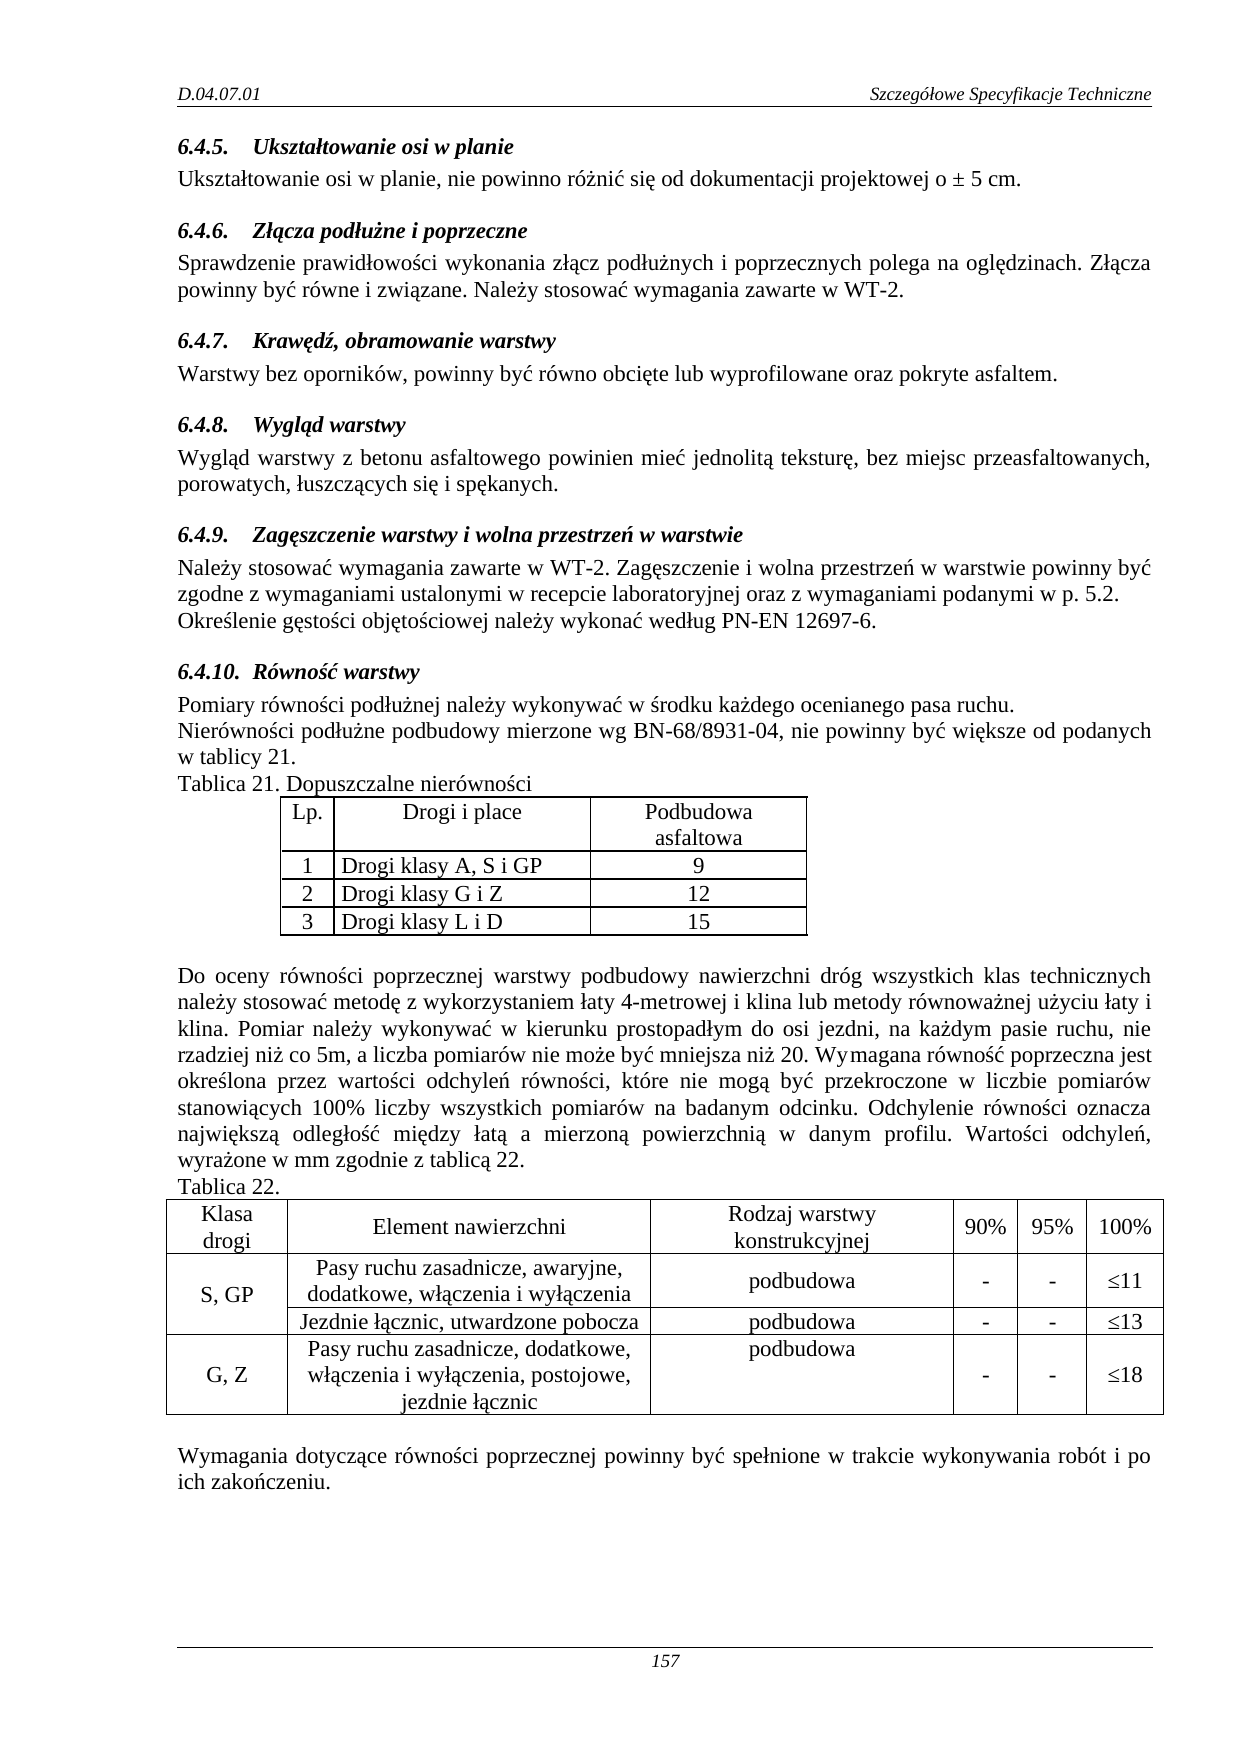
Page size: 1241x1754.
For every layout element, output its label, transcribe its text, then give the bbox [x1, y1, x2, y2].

table_cell Pasy ruchu zasadnicze, dodatkowe, włączenia i wyłączenia, postojowe, jezdnie łącznic [288, 1335, 650, 1414]
table_cell podbudowa [651, 1335, 953, 1414]
text Określenie gęstości objętościowej należy wykonać według PN-EN 12697-6. [177, 607, 1152, 633]
text Do oceny równości poprzecznej warstwy podbudowy nawierzchni dróg wszystkich klas technicznych należy stosować metodę z wykorzystaniem łaty 4-metrowej i klina lub metody równoważnej użyciu łaty i klina. Pomiar należy wykonywać w kierunku prostopadłym do osi jezdni, na każdym pasie ruchu, nie rzadziej niż co 5m, a liczba pomiarów nie może być mniejsza niż 20. Wymagana równość poprzeczna jest określona przez wartości odchyleń równości, które nie mogą być przekroczone w liczbie pomiarów stanowiących 100% liczby wszystkich pomiarów na badanym odcinku. Odchylenie równości oznacza największą odległość między łatą a mierzoną powierzchnią w danym profilu. Wartości odchyleń, wyrażone w mm zgodnie z tablicą 22. [177, 962, 1152, 1173]
text Nierówności podłużne podbudowy mierzone wg BN-68/8931-04, nie powinny być większe od podanych w tablicy 21. [177, 717, 1152, 770]
table_header 95% [1018, 1200, 1086, 1253]
table_header Drogi i place [335, 798, 590, 850]
subtitle 6.4.9. Zagęszczenie warstwy i wolna przestrzeń w warstwie [177, 521, 1152, 548]
table_header 90% [954, 1200, 1017, 1253]
table_cell 2 [281, 879, 333, 906]
table_header 100% [1087, 1200, 1163, 1253]
table_header Klasa drogi [167, 1200, 287, 1253]
text Wygląd warstwy z betonu asfaltowego powinien mieć jednolitą teksturę, bez miejsc przeasfaltowanych, porowatych, łuszczących się i spękanych. [177, 444, 1152, 496]
subtitle 6.4.8. Wygląd warstwy [177, 411, 1152, 437]
table_header Rodzaj warstwy konstrukcyjnej [651, 1200, 953, 1253]
table_cell - [954, 1254, 1017, 1307]
table_cell - [1018, 1335, 1086, 1414]
table_cell - [1018, 1308, 1086, 1334]
table_cell S, GP [167, 1254, 287, 1334]
subtitle 6.4.10. Równość warstwy [177, 658, 1152, 684]
text Tablica 22. [177, 1173, 1152, 1199]
table_cell podbudowa [651, 1308, 953, 1334]
text Wymagania dotyczące równości poprzecznej powinny być spełnione w trakcie wykonywania robót i po ich zakończeniu. [177, 1442, 1152, 1494]
table_cell podbudowa [651, 1254, 953, 1307]
table_cell ≤13 [1087, 1308, 1163, 1334]
table_cell Drogi klasy L i D [335, 908, 590, 934]
text Należy stosować wymagania zawarte w WT-2. Zagęszczenie i wolna przestrzeń w warstwie powinny być zgodne z wymaganiami ustalonymi w recepcie laboratoryjnej oraz z wymaganiami podanymi w p. 5.2. [177, 554, 1152, 607]
table_cell Drogi klasy A, S i GP [335, 852, 590, 878]
table_cell G, Z [167, 1335, 287, 1414]
subtitle 6.4.5. Ukształtowanie osi w planie [177, 133, 1152, 159]
table_cell 3 [281, 907, 333, 934]
table_cell - [1018, 1254, 1086, 1307]
text Tablica 21. Dopuszczalne nierówności [177, 770, 1152, 796]
table_cell Pasy ruchu zasadnicze, awaryjne, dodatkowe, włączenia i wyłączenia [288, 1254, 650, 1307]
subtitle 6.4.6. Złącza podłużne i poprzeczne [177, 217, 1152, 243]
table_cell Drogi klasy G i Z [335, 880, 590, 906]
table_cell Jezdnie łącznic, utwardzone pobocza [288, 1308, 650, 1334]
table_cell 1 [281, 851, 333, 878]
table_header Podbudowa asfaltowa [591, 798, 806, 850]
table_header Element nawierzchni [288, 1200, 650, 1253]
table_header Lp. [281, 798, 333, 850]
subtitle 6.4.7. Krawędź, obramowanie warstwy [177, 327, 1152, 353]
text Warstwy bez oporników, powinny być równo obcięte lub wyprofilowane oraz pokryte asfaltem. [177, 360, 1152, 386]
table_cell - [954, 1335, 1017, 1414]
table_cell 15 [591, 908, 806, 934]
table_cell 9 [591, 852, 806, 878]
table_cell ≤11 [1087, 1254, 1163, 1307]
text Ukształtowanie osi w planie, nie powinno różnić się od dokumentacji projektowej o ± . [177, 166, 1152, 192]
text Sprawdzenie prawidłowości wykonania złącz podłużnych i poprzecznych polega na oględzinach. Złącza powinny być równe i związane. Należy stosować wymagania zawarte w WT-2. [177, 249, 1152, 302]
text Pomiary równości podłużnej należy wykonywać w środku każdego ocenianego pasa ruchu. [177, 691, 1152, 717]
table_cell ≤18 [1087, 1335, 1163, 1414]
table_cell - [954, 1308, 1017, 1334]
table_cell 12 [591, 880, 806, 906]
